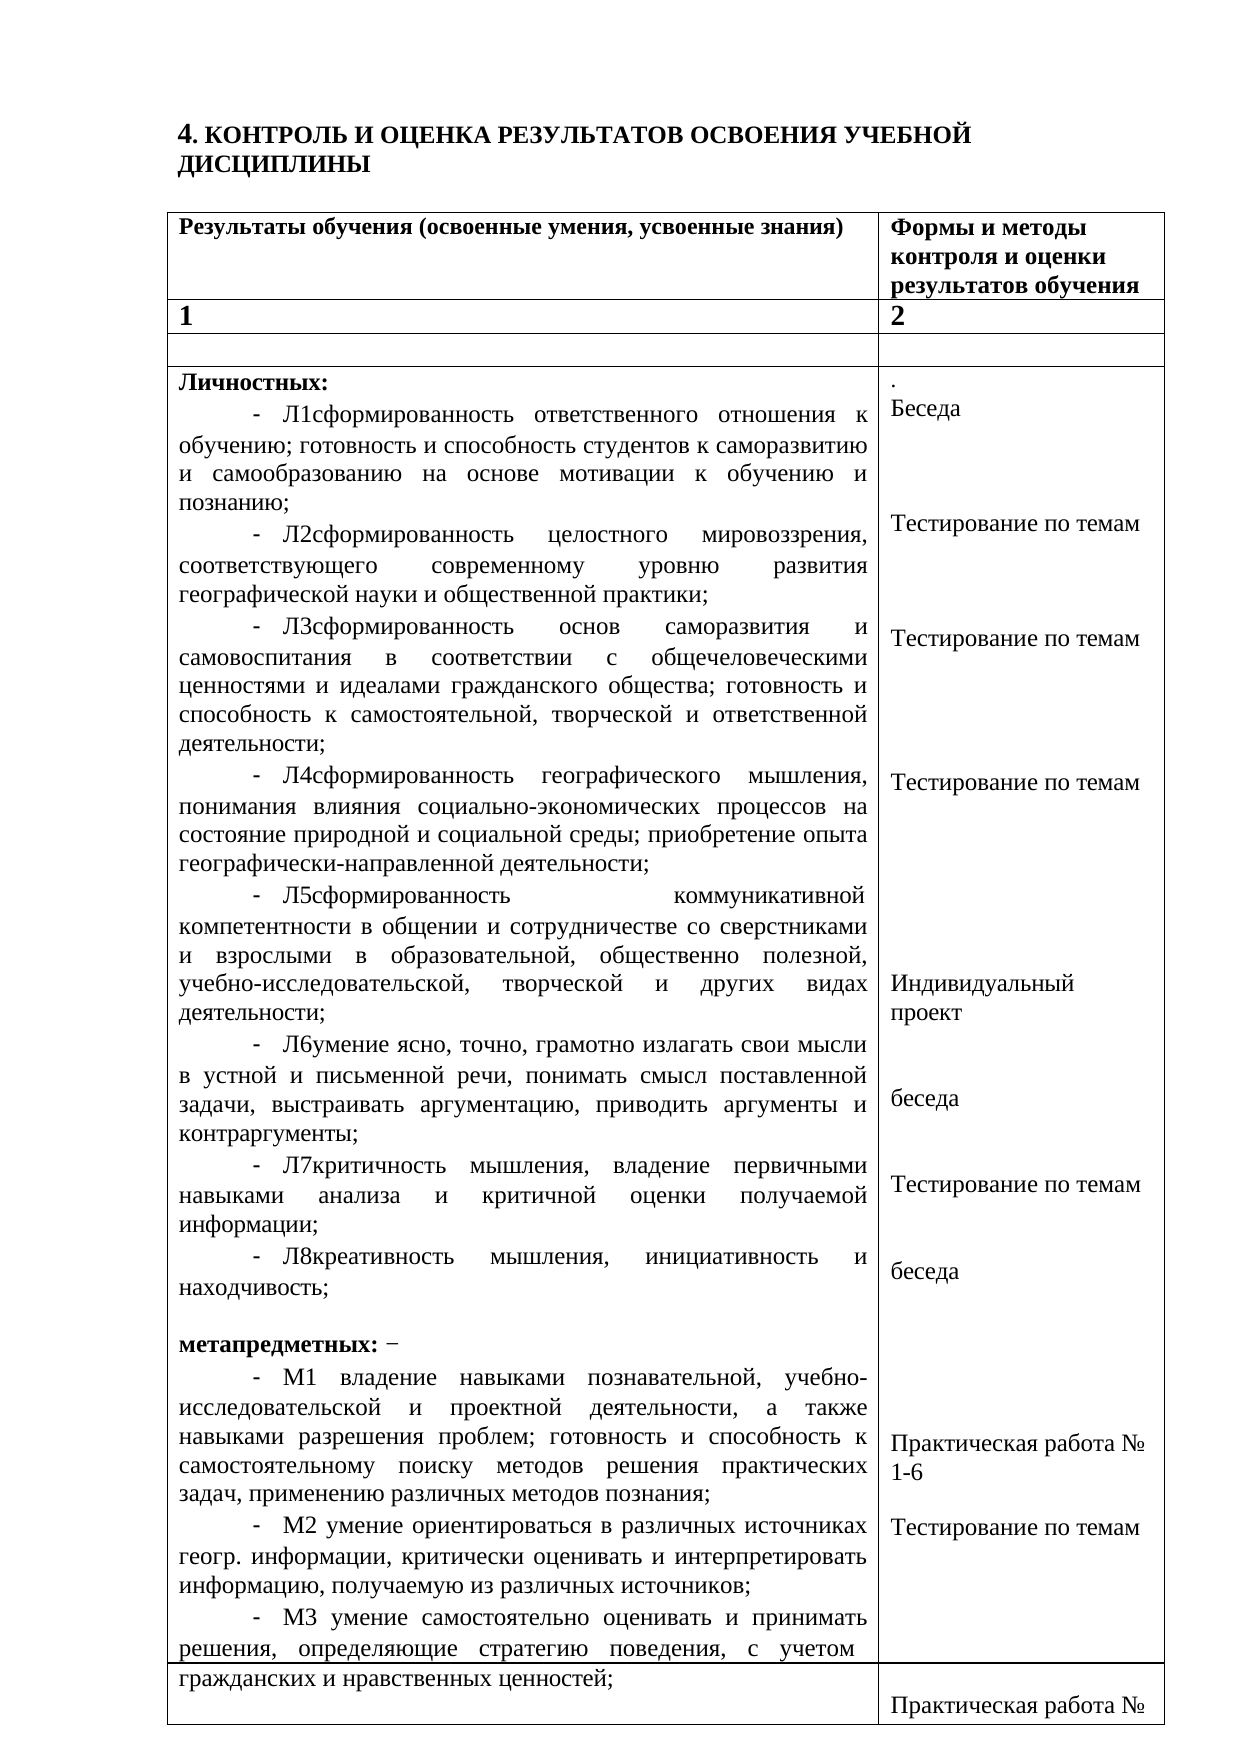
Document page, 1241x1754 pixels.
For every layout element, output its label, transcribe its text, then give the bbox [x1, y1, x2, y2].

table_header Результаты обучения (освоенные умения, усвоенные знания) [168, 213, 878, 299]
table_cell 1 [168, 300, 878, 332]
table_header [879, 1664, 1164, 1724]
table_cell [168, 334, 878, 366]
table_cell [879, 334, 1164, 366]
table_cell Личностных: Л1сформированность ответственного отношения к обучению; готовность и способность студентов к саморазвитию и самообразованию на основе мотивации к обучению и познанию; Л2сформированность целостного мировоззрения, соответствующего современному уровню развития географической науки и общественной практики; Л3сформированность основ саморазвития и самовоспитания в соответствии с общечеловеческими ценностями и идеалами гражданского общества; готовность и способность к самостоятельной, творческой и ответственной деятельности; Л4сформированность географического мышления, понимания влияния социально-экономических процессов на состояние природной и социальной среды; приобретение опыта географически-направленной деятельности; Л5сформированность коммуникативной компетентности в общении и сотрудничестве со сверстниками и взрослыми в образовательной, общественно полезной, учебно-исследовательской, творческой и других видах деятельности; Л6умение ясно, точно, грамотно излагать свои мысли в устной и письменной речи, понимать смысл поставленной задачи, выстраивать аргументацию, приводить аргументы и контраргументы; Л7критичность мышления, владение первичными навыками анализа и критичной оценки получаемой информации; Л8креативность мышления, инициативность и находчивость; метапредметных: − М1 владение навыками познавательной, учебно- исследовательской и проектной деятельности, а также навыками разрешения проблем; готовность и способность к самостоятельному поиску методов решения практических задач, применению различных методов познания; М2 умение ориентироваться в различных источниках геогр. информации, критически оценивать и интерпретировать информацию, получаемую из различных источников; М3 умение самостоятельно оценивать и принимать решения, определяющие стратегию поведения, с учетом [168, 367, 878, 1662]
table_cell 2 [879, 300, 1164, 332]
table_header Формы и методы контроля и оценки результатов обучения [879, 213, 1164, 299]
table_cell . Беседа Тестирование по темам Тестирование по темам Тестирование по темам Индивидуальный проект беседа Тестирование по темам беседа Практическая работа № 1-6 Тестирование по темам [879, 367, 1164, 1662]
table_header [168, 1664, 878, 1724]
text 4. КОНТРОЛЬ И ОЦЕНКА РЕЗУЛЬТАТОВ ОСВОЕНИЯ УЧЕБНОЙ ДИСЦИПЛИНЫ [177, 116, 1151, 178]
